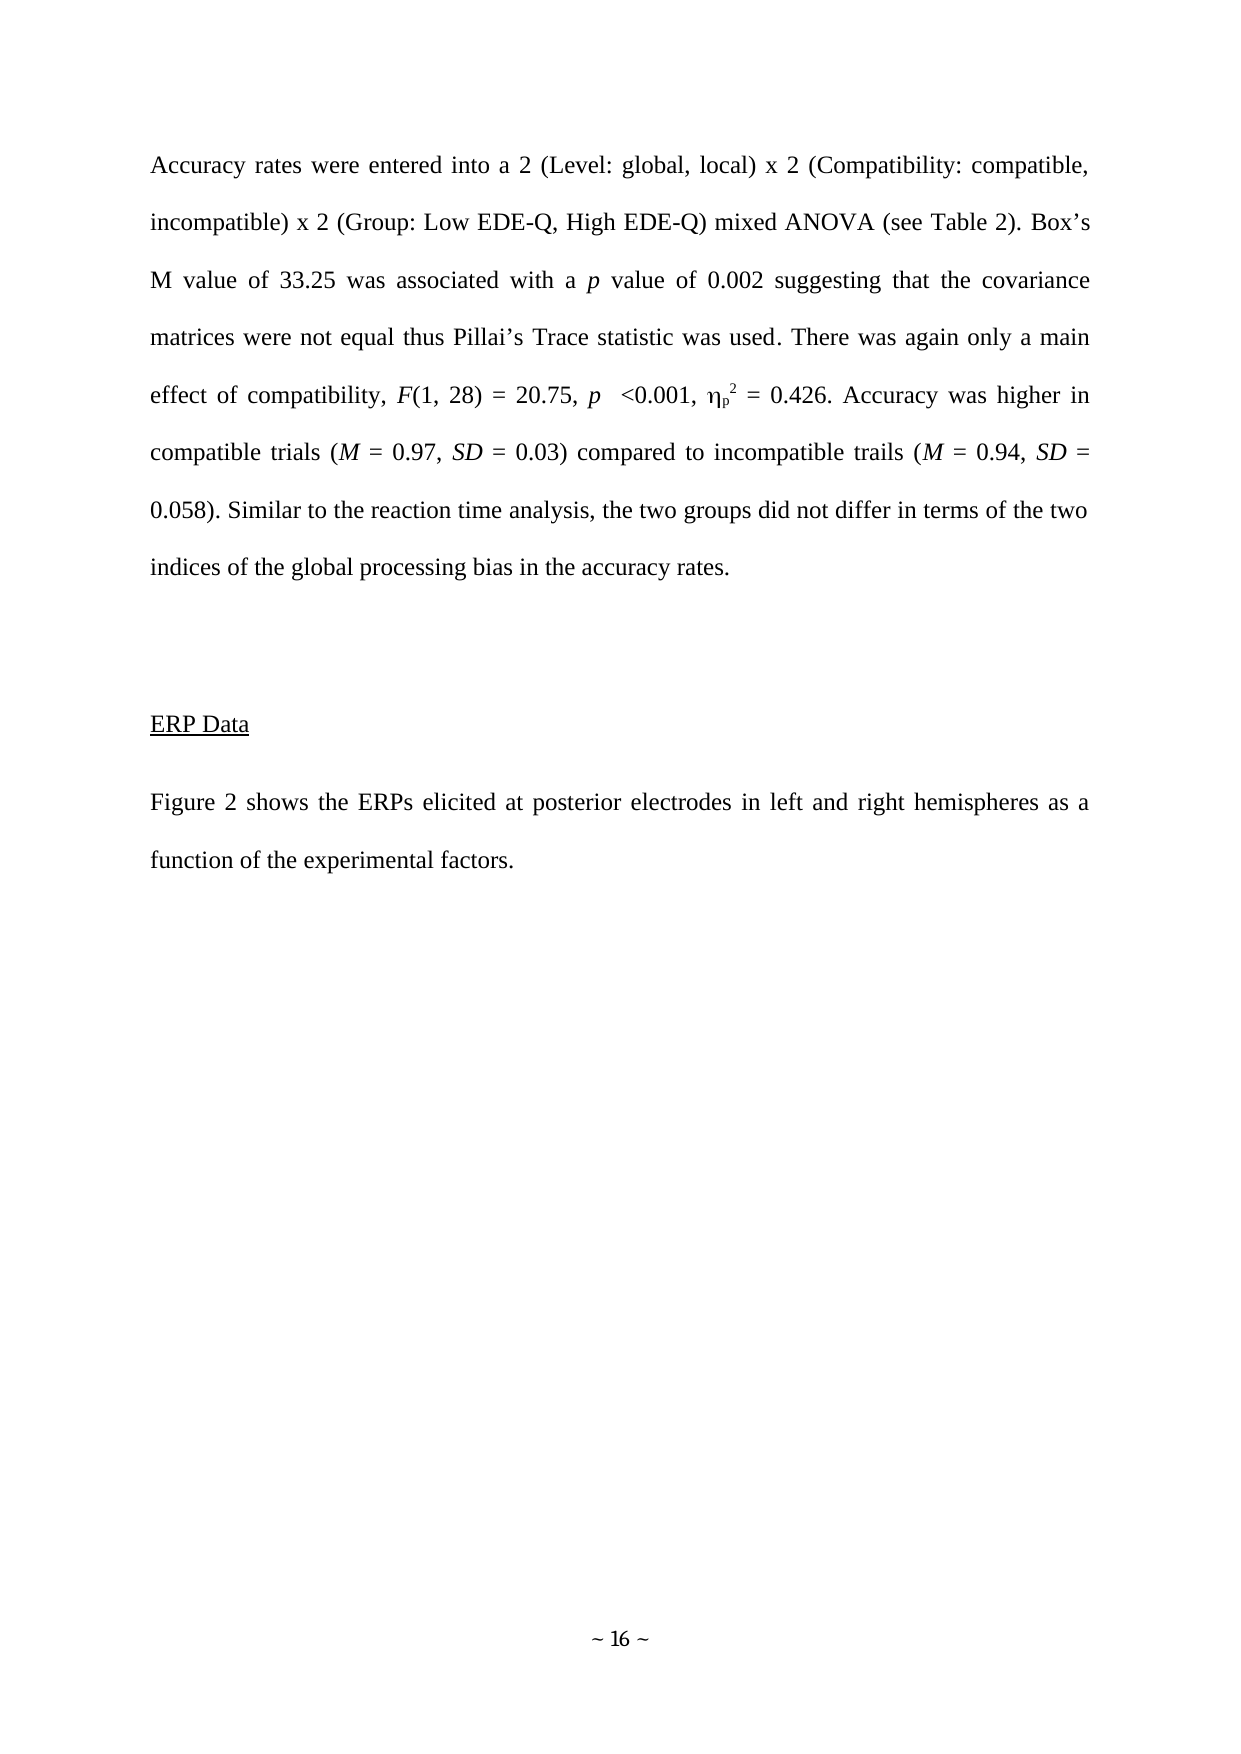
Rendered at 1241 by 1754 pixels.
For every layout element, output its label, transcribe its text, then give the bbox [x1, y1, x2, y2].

text Figure 2 shows the ERPs elicited at posterior electrodes in left and right hemispheres as a function of the experimental factors. [150, 787, 1090, 874]
text ERP Data [150, 709, 1090, 738]
text Accuracy rates were entered into a 2 (Level: global, local) x 2 (Compatibility: compatible, incompatible) x 2 (Group: Low EDE-Q, High EDE-Q) mixed ANOVA (see Table 2). Box’s M value of 33.25 was associated with a p value of 0.002 suggesting that the covariance matrices were not equal thus Pillai’s Trace statistic was used. There was again only a main effect of compatibility, F(1, 28) = 20.75, p <0.001, p2 = 0.426. Accuracy was higher in compatible trials (M = 0.97, SD = 0.03) compared to incompatible trails (M = 0.94, SD = 0.058). Similar to the reaction time analysis, the two groups did not differ in terms of the two indices of the global processing bias in the accuracy rates. [150, 150, 1090, 581]
